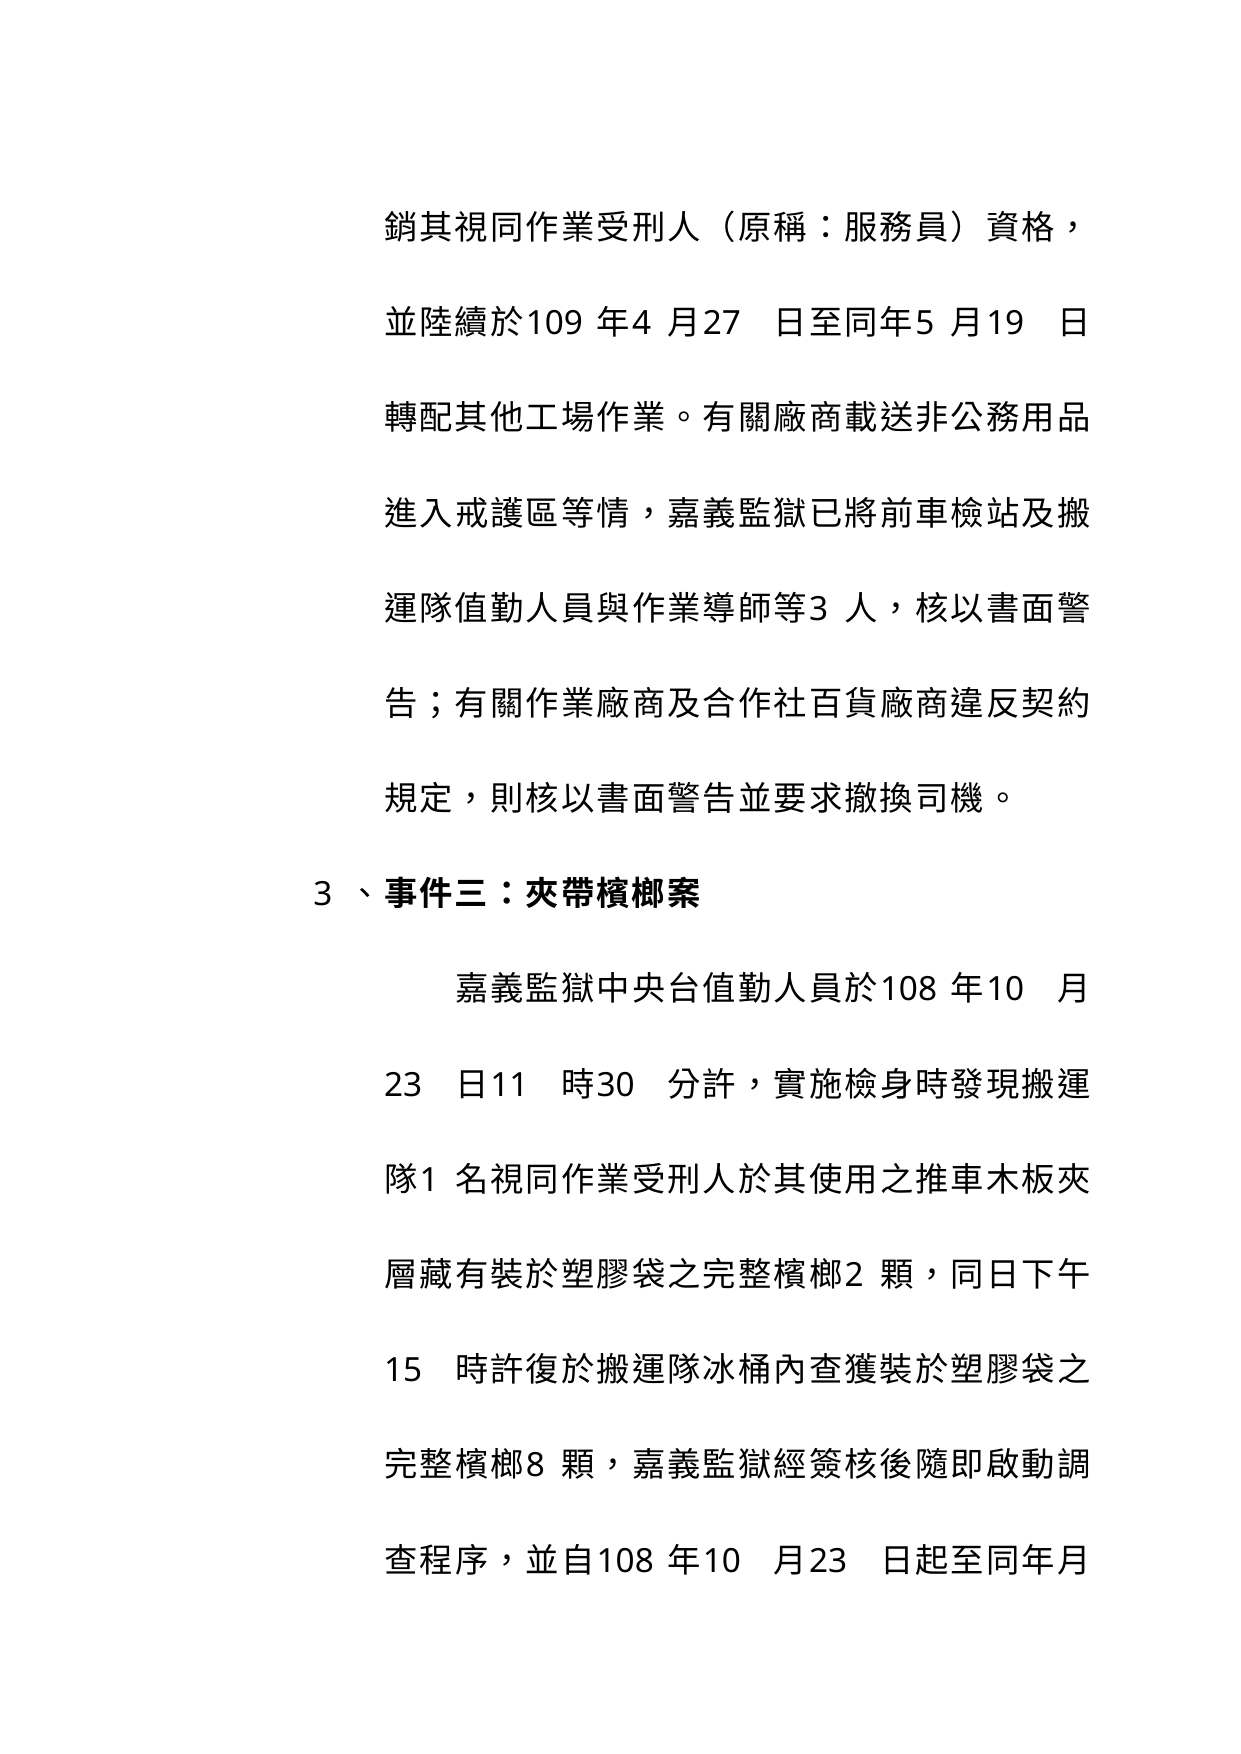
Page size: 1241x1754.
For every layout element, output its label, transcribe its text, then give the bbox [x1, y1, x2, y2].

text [349, 177, 1092, 844]
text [349, 939, 1092, 1605]
subtitle 事件三：夾帶檳榔案 [296, 844, 1092, 939]
